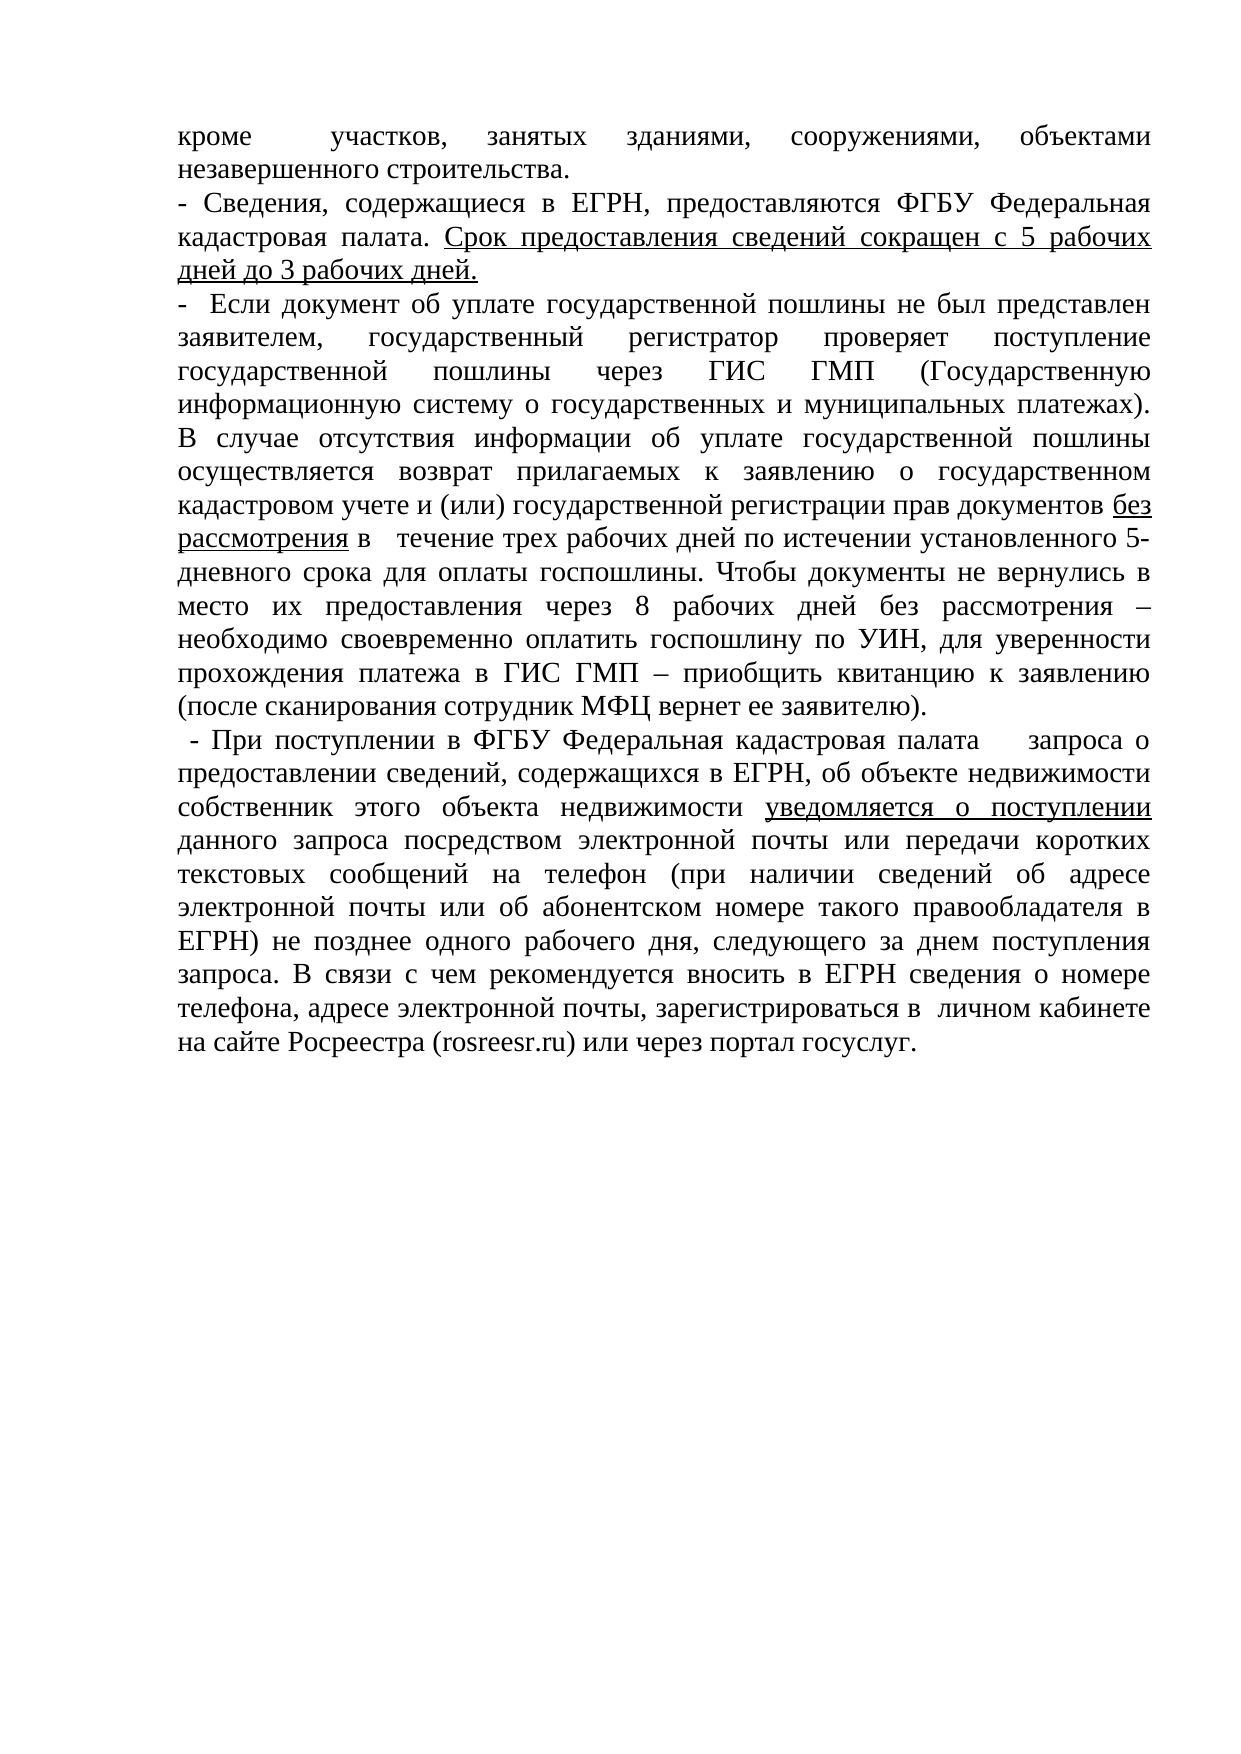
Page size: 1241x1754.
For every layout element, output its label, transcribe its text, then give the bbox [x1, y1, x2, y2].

text - Сведения, содержащиеся в ЕГРН, предоставляются ФГБУ Федеральная кадастровая палата. Срок предоставления сведений сокращен с 5 рабочих дней до 3 рабочих дней. [177, 185, 1152, 286]
text - При поступлении в ФГБУ Федеральная кадастровая палата запроса о предоставлении сведений, содержащихся в ЕГРН, об объекте недвижимости собственник этого объекта недвижимости уведомляется о поступлении данного запроса посредством электронной почты или передачи коротких текстовых сообщений на телефон (при наличии сведений об адресе электронной почты или об абонентском номере такого правообладателя в ЕГРН) не позднее одного рабочего дня, следующего за днем поступления запроса. В связи с чем рекомендуется вносить в ЕГРН сведения о номере телефона, адресе электронной почты, зарегистрироваться в личном кабинете на сайте Росреестра (rosreesr.ru) или через портал госуслуг. [177, 722, 1152, 1057]
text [177, 118, 1152, 185]
text - Если документ об уплате государственной пошлины не был представлен заявителем, государственный регистратор проверяет поступление государственной пошлины через ГИС ГМП (Государственную информационную систему о государственных и муниципальных платежах). В случае отсутствия информации об уплате государственной пошлины осуществляется возврат прилагаемых к заявлению о государственном кадастровом учете и (или) государственной регистрации прав документов без рассмотрения в течение трех рабочих дней по истечении установленного 5-дневного срока для оплаты госпошлины. Чтобы документы не вернулись в место их предоставления через 8 рабочих дней без рассмотрения – необходимо своевременно оплатить госпошлину по УИН, для уверенности прохождения платежа в ГИС ГМП – приобщить квитанцию к заявлению (после сканирования сотрудник МФЦ вернет ее заявителю). [177, 286, 1152, 722]
